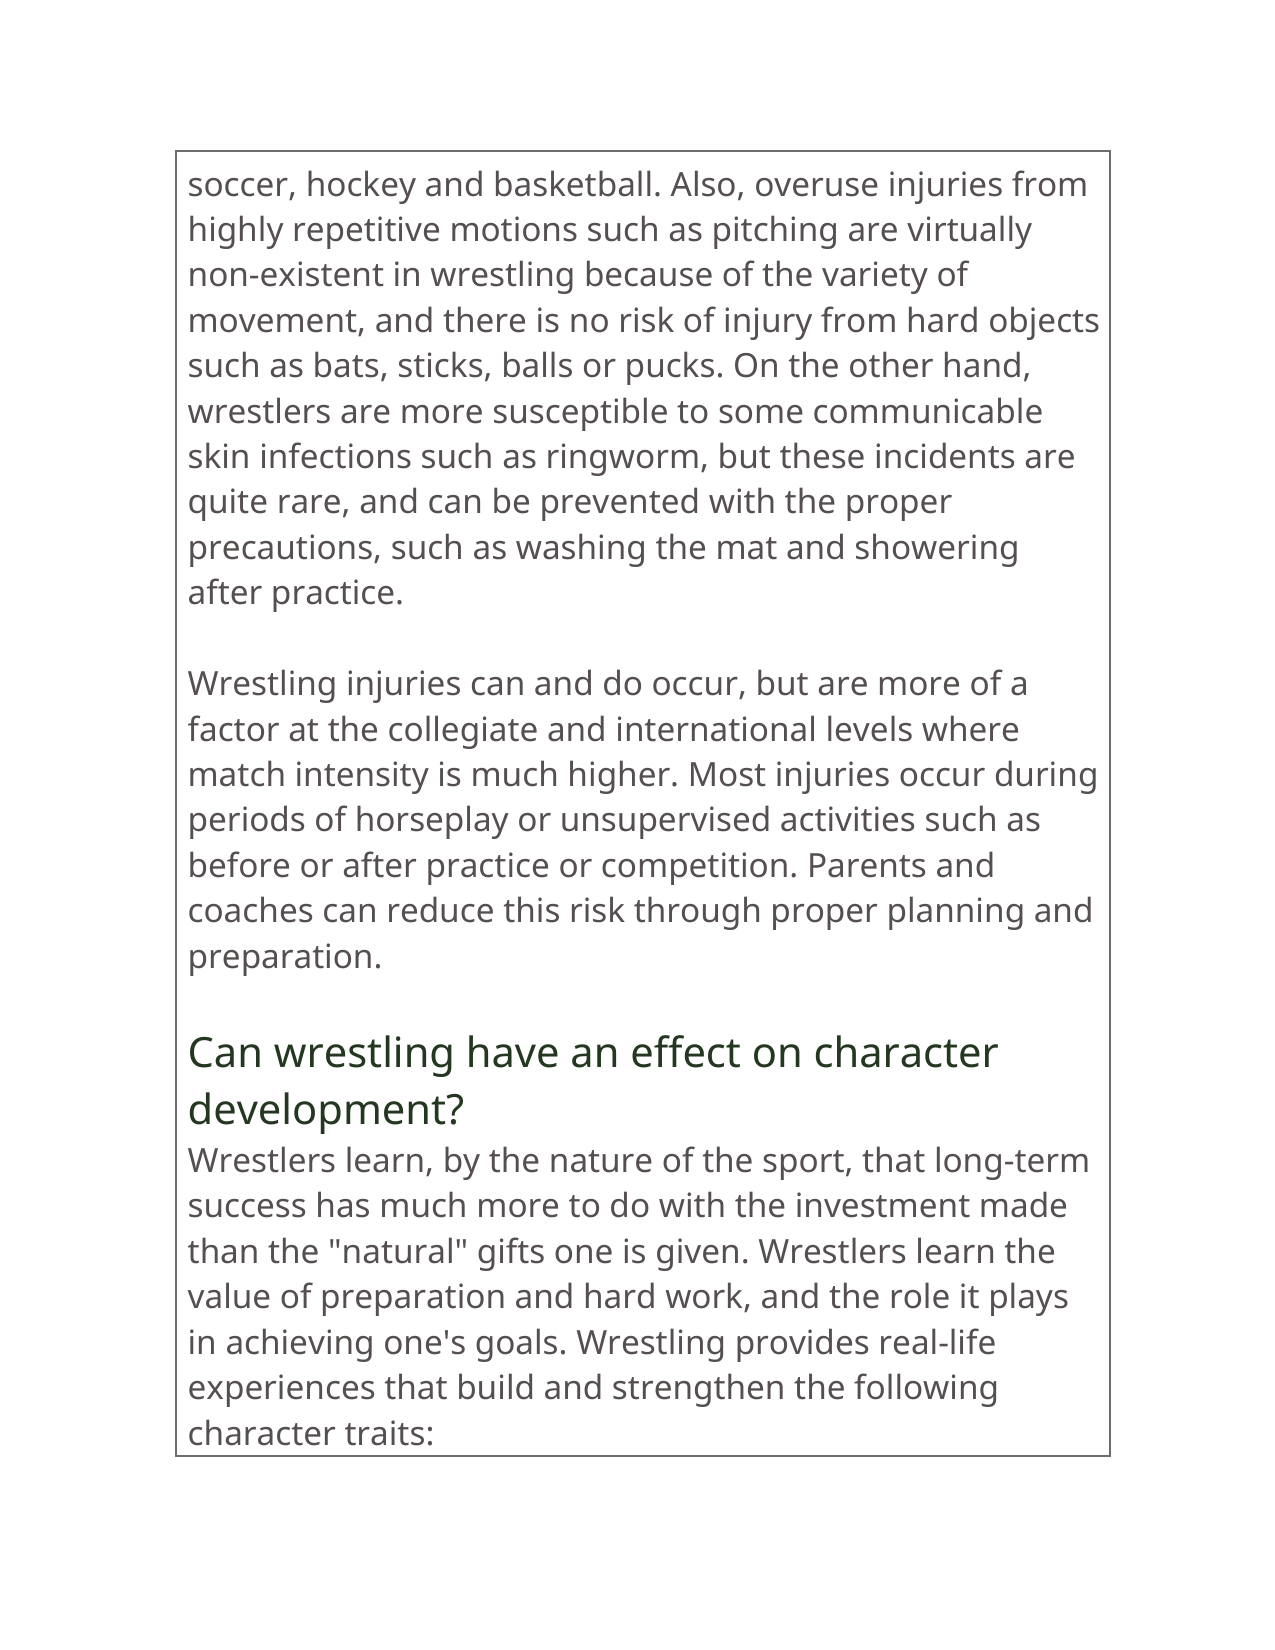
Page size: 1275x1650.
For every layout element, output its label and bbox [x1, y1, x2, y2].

table_header [177, 152, 1109, 1455]
